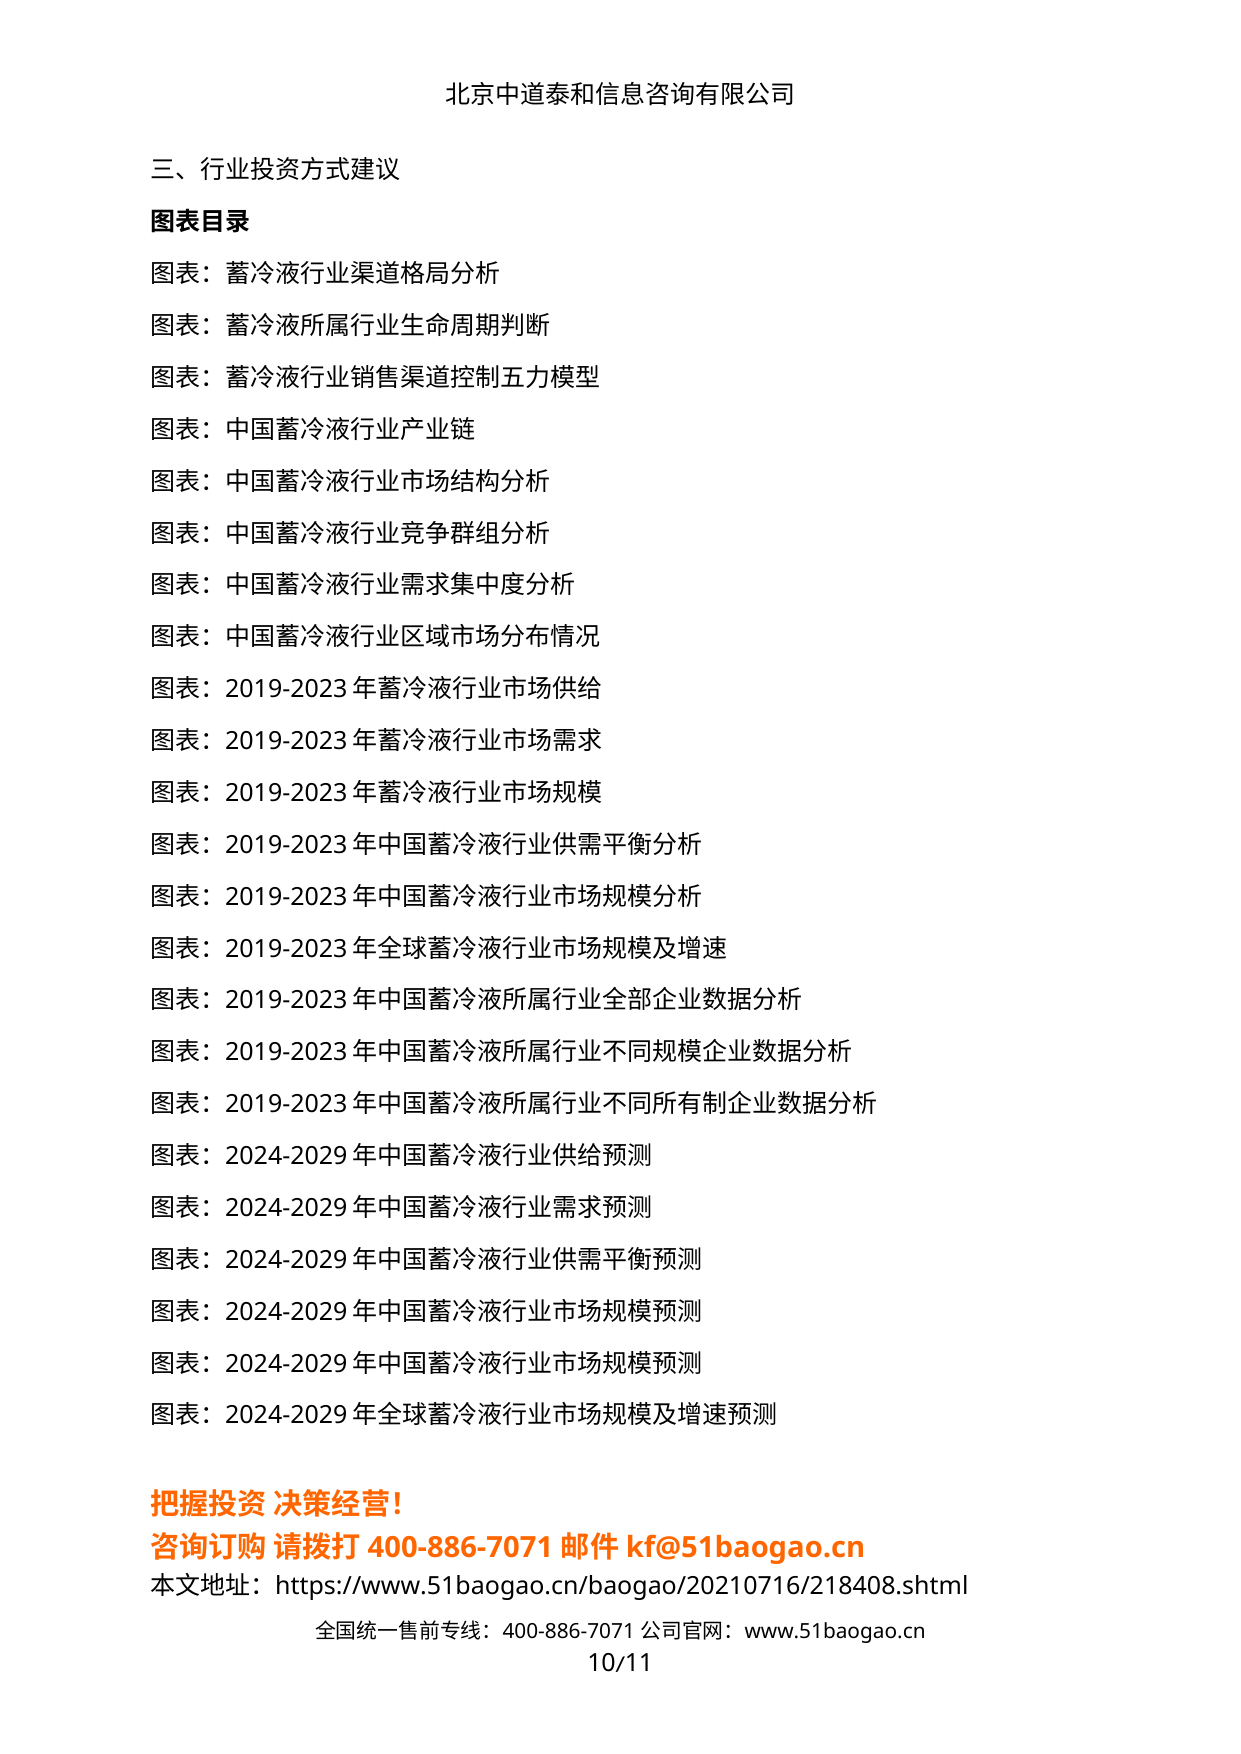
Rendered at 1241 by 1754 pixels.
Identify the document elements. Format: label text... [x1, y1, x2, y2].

text 图表：2019-2023年蓄冷液行业市场供给 [150, 669, 1090, 705]
text 图表：中国蓄冷液行业市场结构分析 [150, 461, 1090, 497]
text 图表：2024-2029年中国蓄冷液行业需求预测 [150, 1187, 1090, 1224]
text 图表：中国蓄冷液行业竞争群组分析 [150, 513, 1090, 549]
text 图表目录 [150, 202, 1090, 238]
text 图表：2019-2023年中国蓄冷液所属行业全部企业数据分析 [150, 980, 1090, 1016]
text 图表：蓄冷液行业渠道格局分析 [150, 254, 1090, 290]
text 图表：2019-2023年中国蓄冷液行业市场规模分析 [150, 876, 1090, 912]
text 图表：2019-2023年蓄冷液行业市场规模 [150, 772, 1090, 809]
text 图表：2024-2029年中国蓄冷液行业供需平衡预测 [150, 1239, 1090, 1276]
text 图表：2019-2023年中国蓄冷液行业供需平衡分析 [150, 824, 1090, 861]
text 图表：蓄冷液行业销售渠道控制五力模型 [150, 357, 1090, 394]
text 图表：2019-2023年中国蓄冷液所属行业不同所有制企业数据分析 [150, 1084, 1090, 1120]
text 图表：中国蓄冷液行业产业链 [150, 409, 1090, 446]
text 图表：蓄冷液所属行业生命周期判断 [150, 306, 1090, 342]
text 图表：中国蓄冷液行业区域市场分布情况 [150, 617, 1090, 653]
text 图表：2024-2029年中国蓄冷液行业供给预测 [150, 1136, 1090, 1172]
text 图表：2019-2023年中国蓄冷液所属行业不同规模企业数据分析 [150, 1032, 1090, 1068]
text 三、行业投资方式建议 [150, 150, 1090, 186]
text 把握投资 决策经营！咨询订购 请拨打 400-886-7071 邮件 kf@51baogao.cn本文地址：https://www.51baogao.cn/baogao/20210716/218408.shtml [150, 1447, 1090, 1602]
text 图表：2024-2029年中国蓄冷液行业市场规模预测 [150, 1291, 1090, 1327]
text 图表：2019-2023年全球蓄冷液行业市场规模及增速 [150, 928, 1090, 964]
text 图表：2024-2029年全球蓄冷液行业市场规模及增速预测 [150, 1395, 1090, 1431]
text 图表：2024-2029年中国蓄冷液行业市场规模预测 [150, 1343, 1090, 1379]
text 图表：中国蓄冷液行业需求集中度分析 [150, 565, 1090, 601]
text 图表：2019-2023年蓄冷液行业市场需求 [150, 721, 1090, 757]
